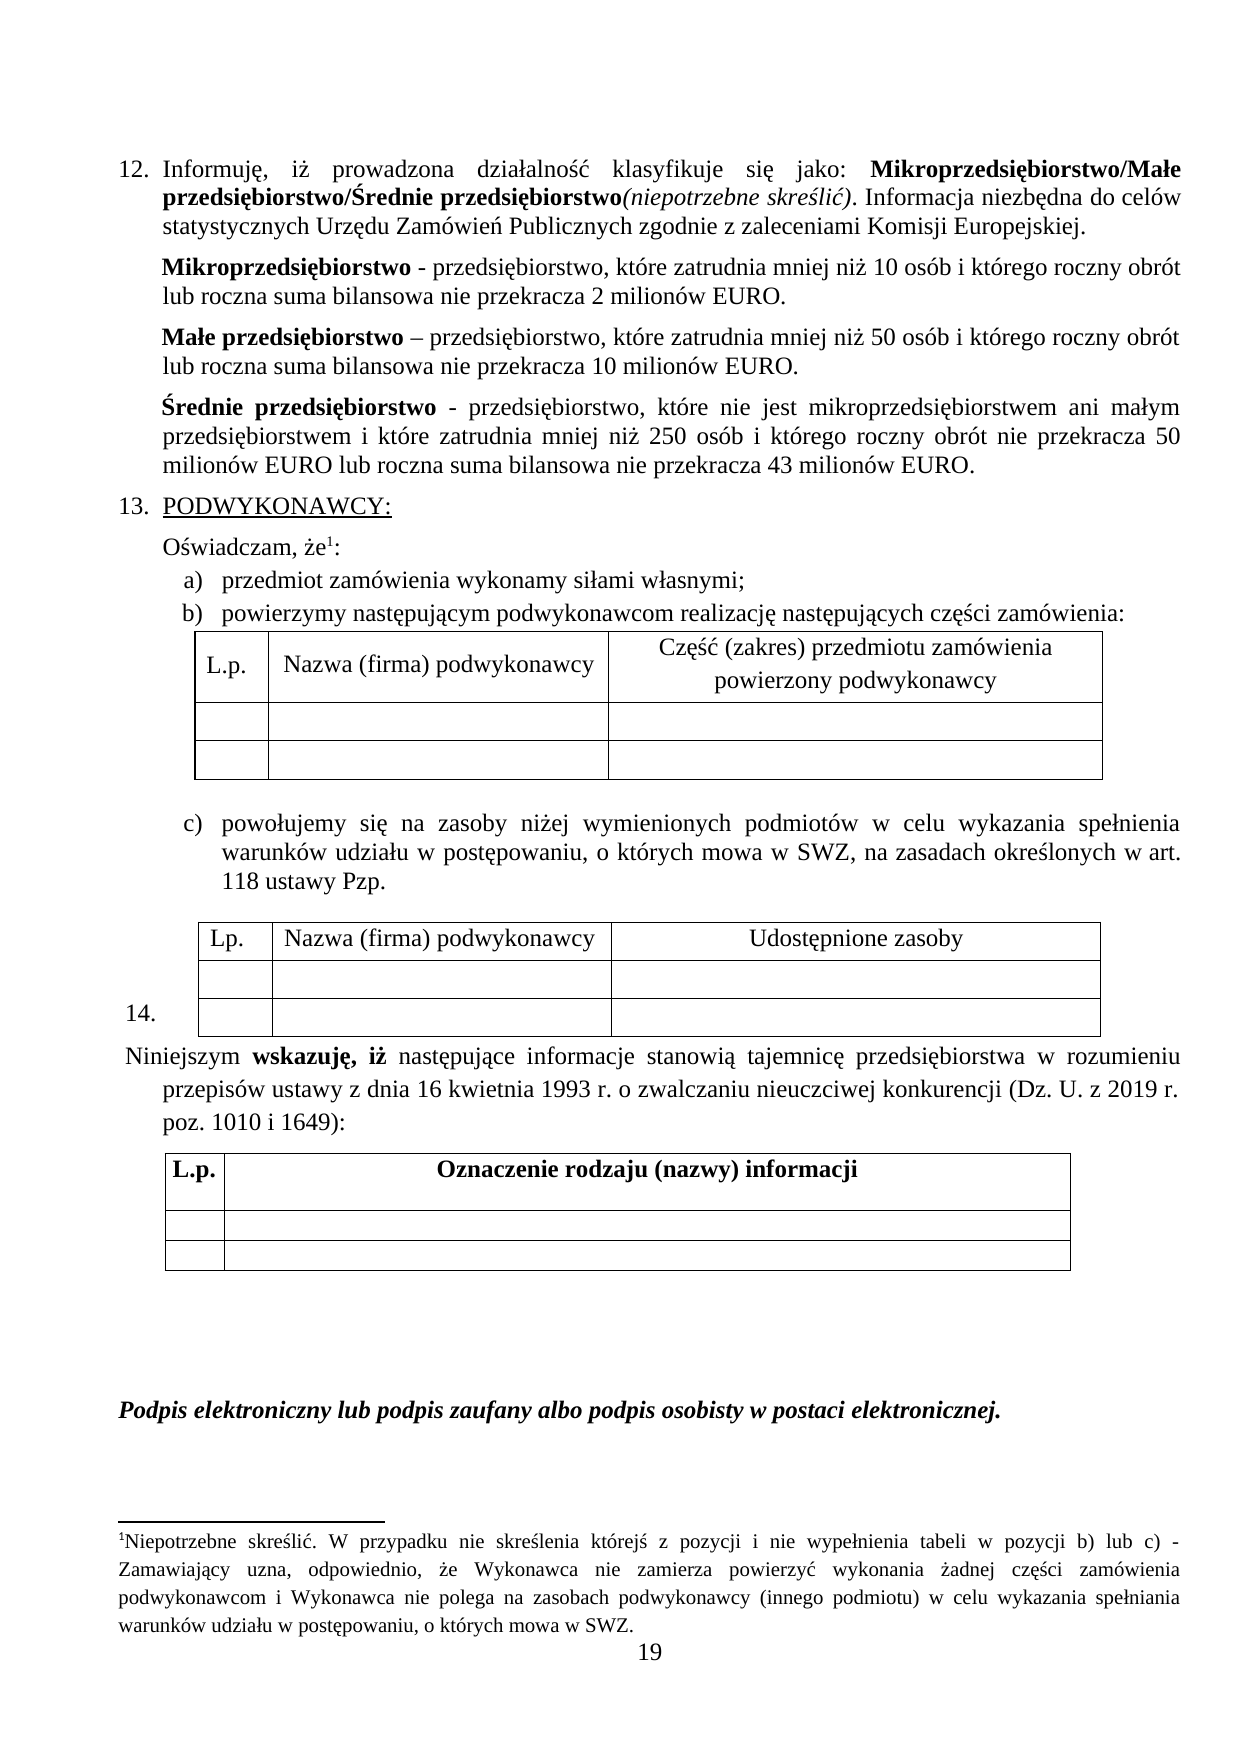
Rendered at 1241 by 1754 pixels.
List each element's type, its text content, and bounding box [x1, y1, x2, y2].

text Oświadczam, że: [162, 532, 1181, 561]
table_header Nazwa (firma) podwykonawcy [273, 923, 611, 959]
table_cell [273, 999, 611, 1036]
table_header Udostępnione zasoby [612, 923, 1100, 959]
table_cell [609, 741, 1102, 778]
table_cell [269, 741, 608, 778]
list powołujemy się na zasoby niżej wymienionych podmiotów w celu wykazania spełnienia warunków udziału w postępowaniu, o których mowa w SWZ, na zasadach określonych w art. 118 ustawy Pzp. [203, 808, 1181, 894]
table_cell [166, 1241, 224, 1270]
table_cell [196, 703, 268, 740]
table_cell [166, 1211, 224, 1240]
table_cell [199, 961, 272, 998]
list PODWYKONAWCY: [118, 491, 1181, 520]
list Niniejszym wskazuję, iż następujące informacje stanowią tajemnicę przedsiębiorstwa w rozumieniu przepisów ustawy z dnia 16 kwietnia 1993 r. o zwalczaniu nieuczciwej konkurencji (Dz. U. z 2019 r. poz. 1010 i 1649): [125, 998, 1181, 1136]
list powierzymy następującym podwykonawcom realizację następujących części zamówienia: [203, 598, 1181, 627]
table_cell [225, 1211, 1070, 1240]
text Mikroprzedsiębiorstwo - przedsiębiorstwo, które zatrudnia mniej niż 10 osób i którego roczny obrót lub roczna suma bilansowa nie przekracza 2 milionów EURO. [161, 252, 1181, 310]
table_header Lp. [199, 923, 272, 959]
table_cell [609, 703, 1102, 740]
text Podpis elektroniczny lub podpis zaufany albo podpis osobisty w postaci elektronicznej. [118, 1395, 1181, 1423]
table_cell [225, 1241, 1070, 1270]
table_cell [269, 703, 608, 740]
table_cell [612, 961, 1100, 998]
table_header Nazwa (firma) podwykonawcy [269, 632, 608, 702]
table_cell [196, 741, 268, 778]
table_cell [612, 999, 1100, 1036]
table_cell [273, 961, 611, 998]
list Informuję, iż prowadzona działalność klasyfikuje się jako: Mikroprzedsiębiorstwo/Małe przedsiębiorstwo/Średnie przedsiębiorstwo(niepotrzebne skreślić). Informacja niezbędna do celów statystycznych Urzędu Zamówień Publicznych zgodnie z zaleceniami Komisji Europejskiej. [118, 154, 1181, 240]
table_header L.p. [166, 1154, 224, 1210]
table_header L.p. [196, 632, 268, 702]
text Średnie przedsiębiorstwo - przedsiębiorstwo, które nie jest mikroprzedsiębiorstwem ani małym przedsiębiorstwem i które zatrudnia mniej niż 250 osób i którego roczny obrót nie przekracza 50 milionów EURO lub roczna suma bilansowa nie przekracza 43 milionów EURO. [161, 392, 1181, 479]
table_header Część (zakres) przedmiotu zamówienia powierzony podwykonawcy [609, 632, 1102, 702]
list przedmiot zamówienia wykonamy siłami własnymi; [203, 565, 1181, 594]
text Małe przedsiębiorstwo – przedsiębiorstwo, które zatrudnia mniej niż 50 osób i którego roczny obrót lub roczna suma bilansowa nie przekracza 10 milionów EURO. [161, 322, 1181, 380]
table_header Oznaczenie rodzaju (nazwy) informacji [225, 1154, 1070, 1210]
table_cell [199, 999, 272, 1036]
